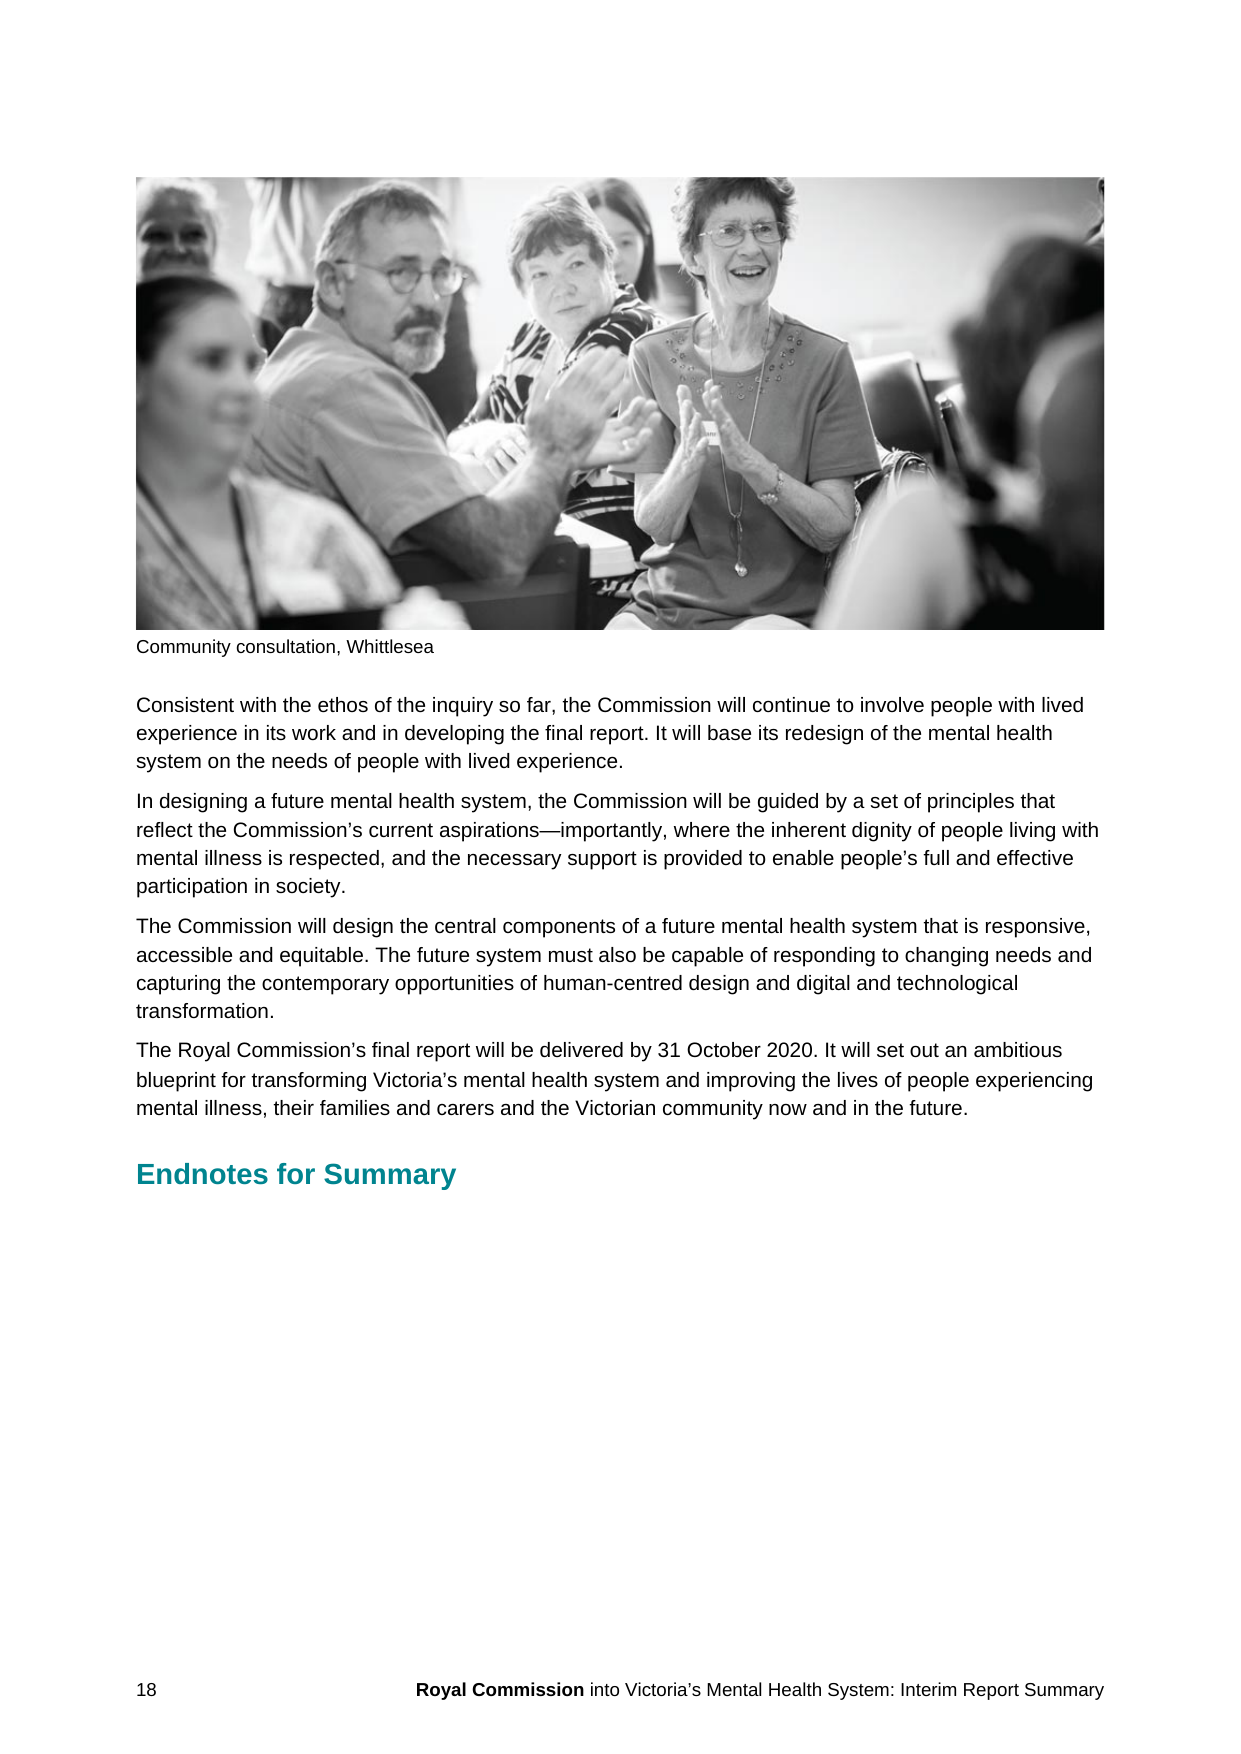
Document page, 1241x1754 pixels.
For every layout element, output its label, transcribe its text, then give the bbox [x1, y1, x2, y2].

text Consistent with the ethos of the inquiry so far, the Commission will continue to involve people with lived experience in its work and in developing the final report. It will base its redesign of the mental health system on the needs of people with lived experience. [136, 688, 1104, 773]
text In designing a future mental health system, the Commission will be guided by a set of principles that reflect the Commission’s current aspirations—importantly, where the inherent dignity of people living with mental illness is respected, and the necessary support is provided to enable people’s full and effective participation in society. [136, 785, 1104, 898]
text The Royal Commission’s final report will be delivered by 31 October 2020. It will set out an ambitious blueprint for transforming Victoria’s mental health system and improving the lives of people experiencing mental illness, their families and carers and the Victorian community now and in the future. [136, 1035, 1104, 1120]
text Community consultation, Whittlesea [136, 636, 1104, 657]
subtitle Endnotes for Summary [136, 1157, 1104, 1191]
picture [135, 177, 1105, 630]
text The Commission will design the central components of a future mental health system that is responsive, accessible and equitable. The future system must also be capable of responding to changing needs and capturing the contemporary opportunities of human-centred design and digital and technological transformation. [136, 910, 1104, 1023]
